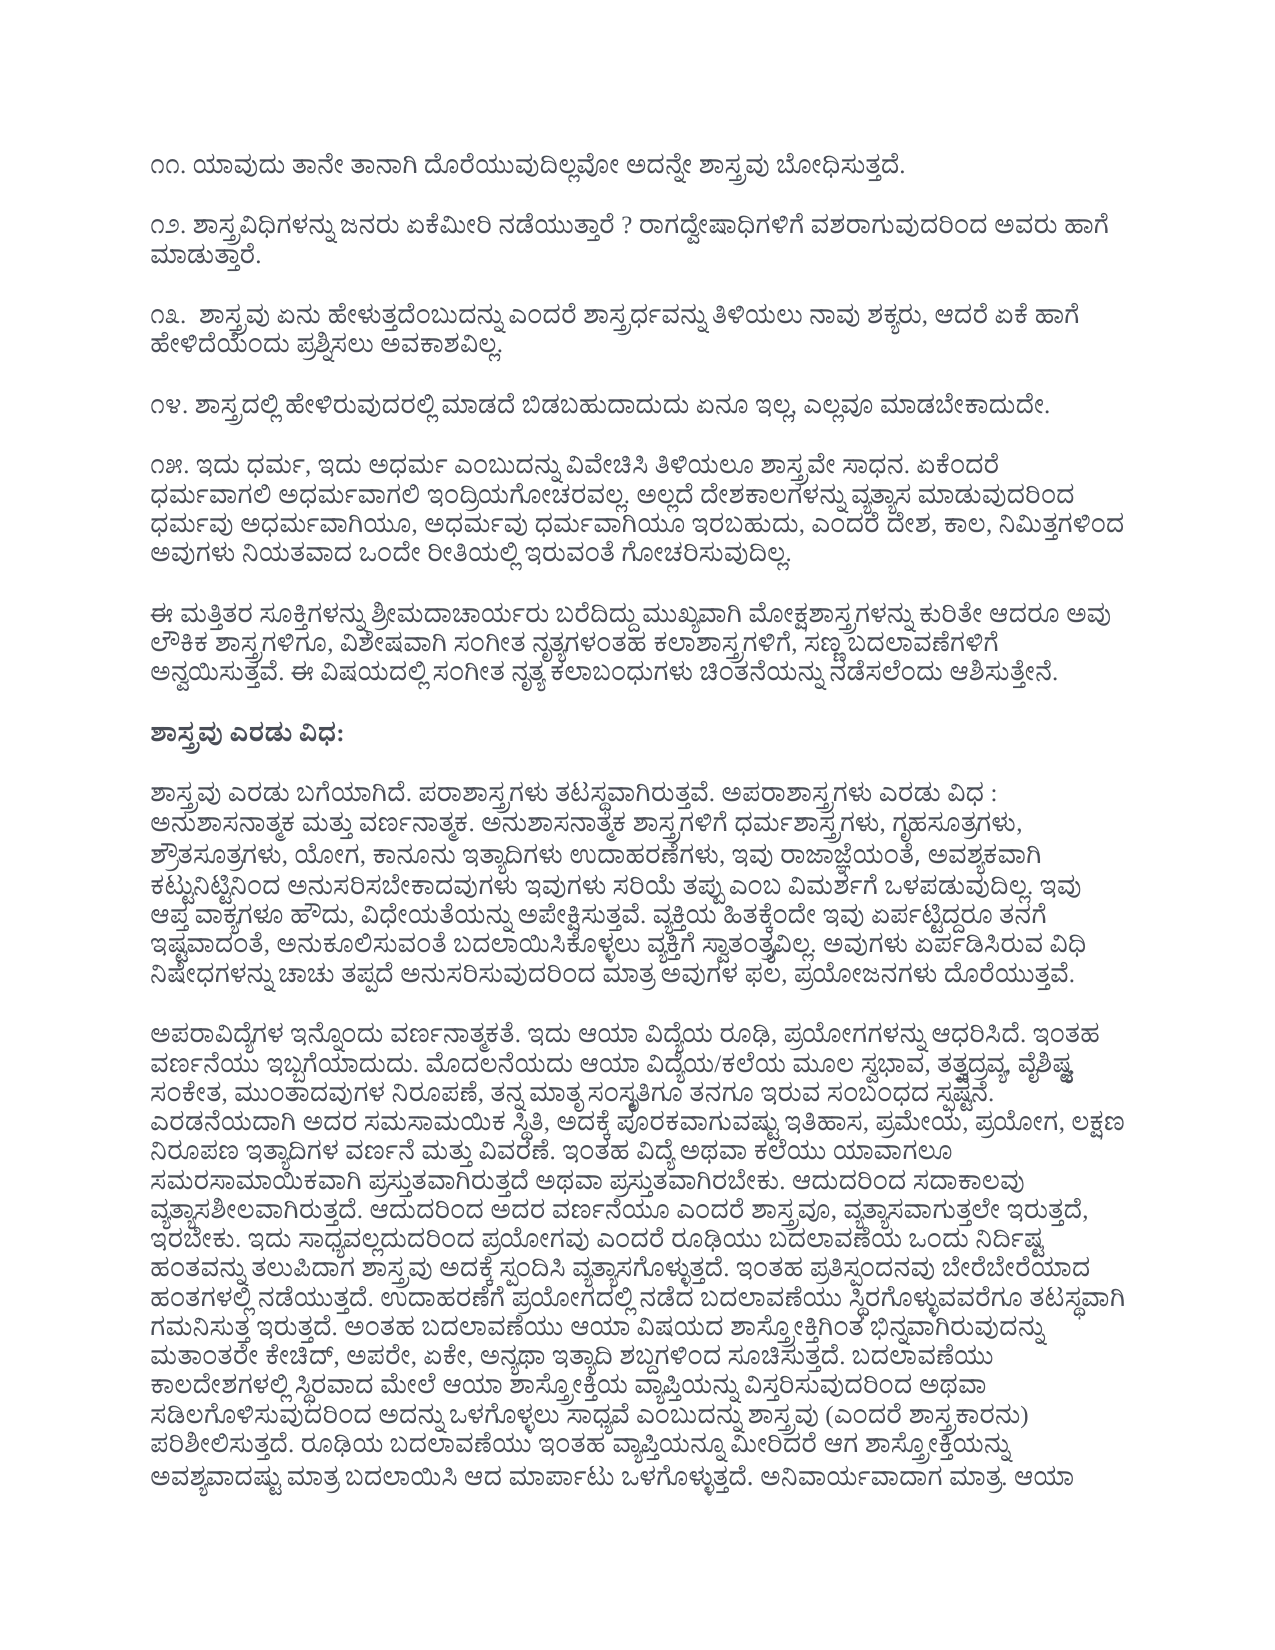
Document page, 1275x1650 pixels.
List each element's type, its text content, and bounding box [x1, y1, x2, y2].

text ಈ ಮತ್ತಿತರ ಸೂಕ್ತಿಗಳನ್ನು ಶ್ರೀಮದಾಚಾರ್ಯರು ಬರೆದಿದ್ದು ಮುಖ್ಯವಾಗಿ ಮೋಕ್ಷಶಾಸ್ತ್ರಗಳನ್ನು ಕುರಿತೇ ಆದರೂ ಅವು ಲೌಕಿಕ ಶಾಸ್ತ್ರಗಳಿಗೂ, ವಿಶೇಷವಾಗಿ ಸಂಗೀತ ನೃತ್ಯಗಳಂತಹ ಕಲಾಶಾಸ್ತ್ರಗಳಿಗೆ, ಸಣ್ಣ ಬದಲಾವಣೆಗಳಿಗೆ ಅನ್ವಯಿಸುತ್ತವೆ. ಈ ವಿಷಯದಲ್ಲಿ ಸಂಗೀತ ನೃತ್ಯ ಕಲಾಬಂಧುಗಳು ಚಿಂತನೆಯನ್ನು ನಡೆಸಲೆಂದು ಆಶಿಸುತ್ತೇನೆ. [150, 599, 1125, 687]
text ಶಾಸ್ತ್ರವು ಎರಡು ವಿಧ: [150, 718, 1125, 747]
text ಶಾಸ್ತ್ರವು ಎರಡು ಬಗೆಯಾಗಿದೆ. ಪರಾಶಾಸ್ತ್ರಗಳು ತಟಸ್ಥವಾಗಿರುತ್ತವೆ. ಅಪರಾಶಾಸ್ತ್ರಗಳು ಎರಡು ವಿಧ : ಅನುಶಾಸನಾತ್ಮಕ ಮತ್ತು ವರ್ಣನಾತ್ಮಕ. ಅನುಶಾಸನಾತ್ಮಕ ಶಾಸ್ತ್ರಗಳಿಗೆ ಧರ್ಮಶಾಸ್ತ್ರಗಳು, ಗೃಹಸೂತ್ರಗಳು, ಶ್ರೌತಸೂತ್ರಗಳು, ಯೋಗ, ಕಾನೂನು ಇತ್ಯಾದಿಗಳು ಉದಾಹರಣೆಗಳು, ಇವು ರಾಜಾಜ್ಞೆಯಂತೆ, ಅವಶ್ಯಕವಾಗಿ ಕಟ್ಟುನಿಟ್ಟಿನಿಂದ ಅನುಸರಿಸಬೇಕಾದವುಗಳು ಇವುಗಳು ಸರಿಯೆ ತಪ್ಪು ಎಂಬ ವಿಮರ್ಶಗೆ ಒಳಪಡುವುದಿಲ್ಲ. ಇವು ಆಪ್ತ ವಾಕ್ಯಗಳೂ ಹೌದು, ವಿಧೇಯತೆಯನ್ನು ಅಪೇಕ್ಷಿಸುತ್ತವೆ. ವ್ಯಕ್ತಿಯ ಹಿತಕ್ಕೆಂದೇ ಇವು ಏರ್ಪಟ್ಟಿದ್ದರೂ ತನಗೆ ಇಷ್ಟವಾದಂತೆ, ಅನುಕೂಲಿಸುವಂತೆ ಬದಲಾಯಿಸಿಕೊಳ್ಳಲು ವ್ಯಕ್ತಿಗೆ ಸ್ವಾತಂತ್ರ್ಯವಿಲ್ಲ. ಅವುಗಳು ಏರ್ಪಡಿಸಿರುವ ವಿಧಿ ನಿಷೇಧಗಳನ್ನು ಚಾಚು ತಪ್ಪದೆ ಅನುಸರಿಸುವುದರಿಂದ ಮಾತ್ರ ಅವುಗಳ ಫಲ, ಪ್ರಯೋಜನಗಳು ದೊರೆಯುತ್ತವೆ. [150, 778, 1125, 988]
text ೧೧. ಯಾವುದು ತಾನೇ ತಾನಾಗಿ ದೊರೆಯುವುದಿಲ್ಲವೋ ಅದನ್ನೇ ಶಾಸ್ತ್ರವು ಬೋಧಿಸುತ್ತದೆ. [150, 150, 1125, 179]
text ೧೨. ಶಾಸ್ತ್ರವಿಧಿಗಳನ್ನು ಜನರು ಏಕೆಮೀರಿ ನಡೆಯುತ್ತಾರೆ ? ರಾಗದ್ವೇಷಾಧಿಗಳಿಗೆ ವಶರಾಗುವುದರಿಂದ ಅವರು ಹಾಗೆ ಮಾಡುತ್ತಾರೆ. [150, 211, 1125, 269]
text ೧೩. ಶಾಸ್ತ್ರವು ಏನು ಹೇಳುತ್ತದೆಂಬುದನ್ನು ಎಂದರೆ ಶಾಸ್ತ್ರರ್ಧವನ್ನು ತಿಳಿಯಲು ನಾವು ಶಕ್ಯರು, ಆದರೆ ಏಕೆ ಹಾಗೆ ಹೇಳಿದೆಯೆಂದು ಪ್ರಶ್ನಿಸಲು ಅವಕಾಶವಿಲ್ಲ. [150, 300, 1125, 359]
text ೧೪. ಶಾಸ್ತ್ರದಲ್ಲಿ ಹೇಳಿರುವುದರಲ್ಲಿ ಮಾಡದೆ ಬಿಡಬಹುದಾದುದು ಏನೂ ಇಲ್ಲ, ಎಲ್ಲವೂ ಮಾಡಬೇಕಾದುದೇ. [150, 390, 1125, 419]
text ೧೫. ಇದು ಧರ್ಮ, ಇದು ಅಧರ್ಮ ಎಂಬುದನ್ನು ವಿವೇಚಿಸಿ ತಿಳಿಯಲೂ ಶಾಸ್ತ್ರವೇ ಸಾಧನ. ಏಕೆಂದರೆ ಧರ್ಮವಾಗಲಿ ಅಧರ್ಮವಾಗಲಿ ಇಂದ್ರಿಯಗೋಚರವಲ್ಲ. ಅಲ್ಲದೆ ದೇಶಕಾಲಗಳನ್ನು ವ್ಯತ್ಯಾಸ ಮಾಡುವುದರಿಂದ ಧರ್ಮವು ಅಧರ್ಮವಾಗಿಯೂ, ಅಧರ್ಮವು ಧರ್ಮವಾಗಿಯೂ ಇರಬಹುದು, ಎಂದರೆ ದೇಶ, ಕಾಲ, ನಿಮಿತ್ತಗಳಿಂದ ಅವುಗಳು ನಿಯತವಾದ ಒಂದೇ ರೀತಿಯಲ್ಲಿ ಇರುವಂತೆ ಗೋಚರಿಸುವುದಿಲ್ಲ. [150, 451, 1125, 568]
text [150, 1019, 1125, 1492]
